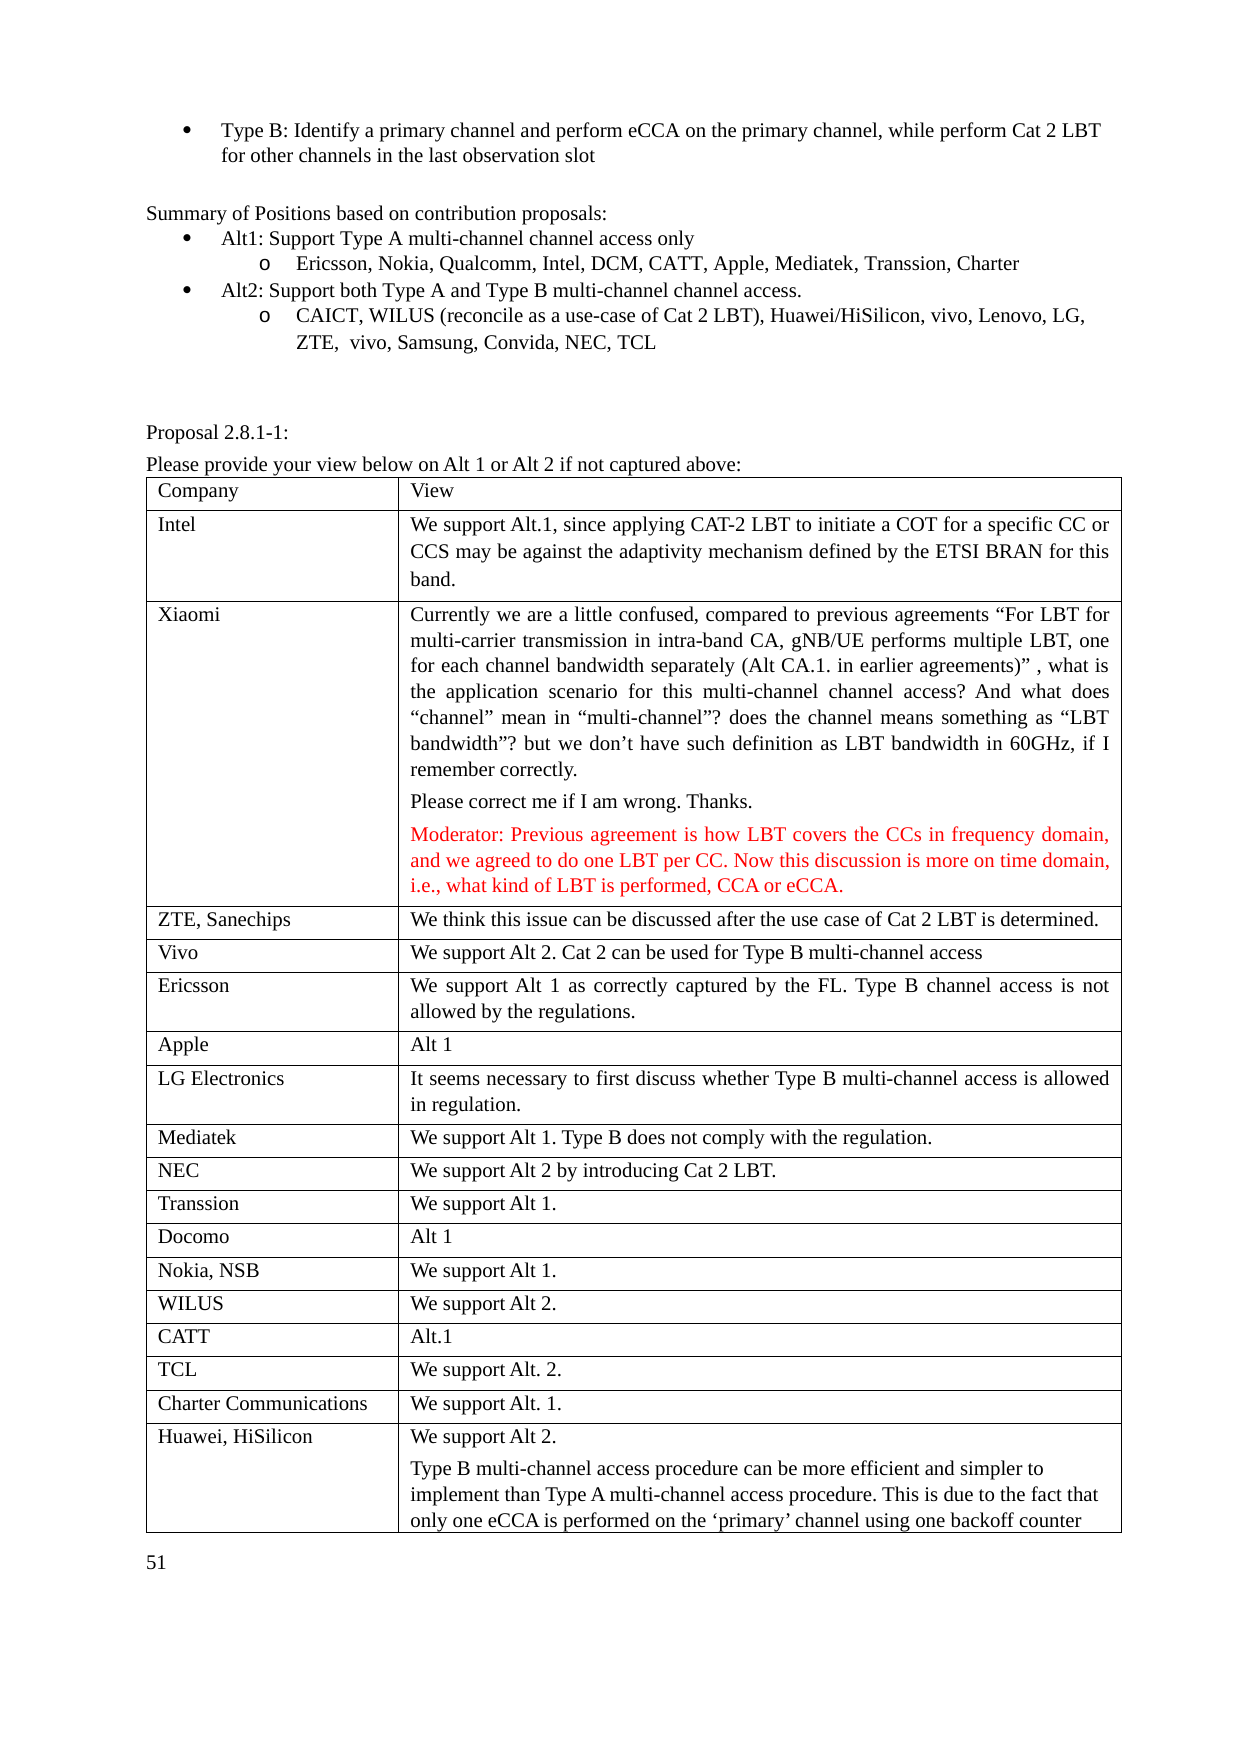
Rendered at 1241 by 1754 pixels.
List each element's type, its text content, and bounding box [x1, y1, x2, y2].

table_cell Ericsson [147, 973, 398, 1031]
table_cell It seems necessary to first discuss whether Type B multi-channel access is allowed in regulation. [399, 1066, 1121, 1124]
table_cell We support Alt 1 as correctly captured by the FL. Type B channel access is not allowed by the regulations. [399, 973, 1121, 1031]
table_cell Charter Communications [147, 1391, 398, 1423]
table_cell Xiaomi [147, 602, 398, 906]
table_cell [399, 1424, 1121, 1532]
table_cell Vivo [147, 940, 398, 972]
table_cell CATT [147, 1324, 398, 1356]
text Please provide your view below on Alt 1 or Alt 2 if not captured above: [146, 452, 1122, 476]
table_header Company [147, 478, 398, 510]
text Proposal 2.8.1-1: [146, 420, 1122, 444]
table_cell Apple [147, 1032, 398, 1064]
table_cell Alt.1 [399, 1324, 1121, 1356]
list CAICT, WILUS (reconcile as a use-case of Cat 2 LBT), Huawei/HiSilicon, vivo, Lenovo, LG, ZTE, vivo, Samsung, Convida, NEC, TCL [258, 303, 1122, 354]
text Summary of Positions based on contribution proposals: [146, 201, 1122, 225]
list Ericsson, Nokia, Qualcomm, Intel, DCM, CATT, Apple, Mediatek, Transsion, Charter [258, 251, 1122, 277]
table_cell We support Alt. 2. [399, 1357, 1121, 1389]
table_cell Transsion [147, 1191, 398, 1223]
table_cell Nokia, NSB [147, 1258, 398, 1290]
table_cell We support Alt 1. Type B does not comply with the regulation. [399, 1125, 1121, 1157]
table_cell NEC [147, 1158, 398, 1190]
table_cell Currently we are a little confused, compared to previous agreements “For LBT for multi-carrier transmission in intra-band CA, gNB/UE performs multiple LBT, one for each channel bandwidth separately (Alt CA.1. in earlier agreements)” , what is the application scenario for this multi-channel channel access? And what does “channel” mean in “multi-channel”? does the channel means something as “LBT bandwidth”? but we don’t have such definition as LBT bandwidth in 60GHz, if I remember correctly. Please correct me if I am wrong. Thanks. Moderator: Previous agreement is how LBT covers the CCs in frequency domain, and we agreed to do one LBT per CC. Now this discussion is more on time domain, i.e., what kind of LBT is performed, CCA or eCCA. [399, 602, 1121, 906]
table_cell We support Alt. 1. [399, 1391, 1121, 1423]
table_cell We support Alt 2. [399, 1291, 1121, 1323]
table_cell TCL [147, 1357, 398, 1389]
table_cell Alt 1 [399, 1224, 1121, 1257]
table_cell Huawei, HiSilicon [147, 1424, 398, 1532]
table_cell We support Alt 1. [399, 1258, 1121, 1290]
list Alt1: Support Type A multi-channel channel access only [183, 226, 1122, 250]
table_cell Docomo [147, 1224, 398, 1257]
table_cell We support Alt 2 by introducing Cat 2 LBT. [399, 1158, 1121, 1190]
table_cell We support Alt 1. [399, 1191, 1121, 1223]
table_cell WILUS [147, 1291, 398, 1323]
list Alt2: Support both Type A and Type B multi-channel channel access. [183, 278, 1122, 302]
table_cell We support Alt 2. Cat 2 can be used for Type B multi-channel access [399, 940, 1121, 972]
table_cell LG Electronics [147, 1066, 398, 1124]
table_cell Intel [147, 511, 398, 601]
list Type B: Identify a primary channel and perform eCCA on the primary channel, while perform Cat 2 LBT for other channels in the last observation slot [183, 118, 1122, 167]
table_cell ZTE, Sanechips [147, 907, 398, 939]
table_cell We think this issue can be discussed after the use case of Cat 2 LBT is determined. [399, 907, 1121, 939]
table_cell Alt 1 [399, 1032, 1121, 1064]
table_cell Mediatek [147, 1125, 398, 1157]
table_cell We support Alt.1, since applying CAT-2 LBT to initiate a COT for a specific CC or CCS may be against the adaptivity mechanism defined by the ETSI BRAN for this band. [399, 511, 1121, 601]
table_header View [399, 478, 1121, 510]
